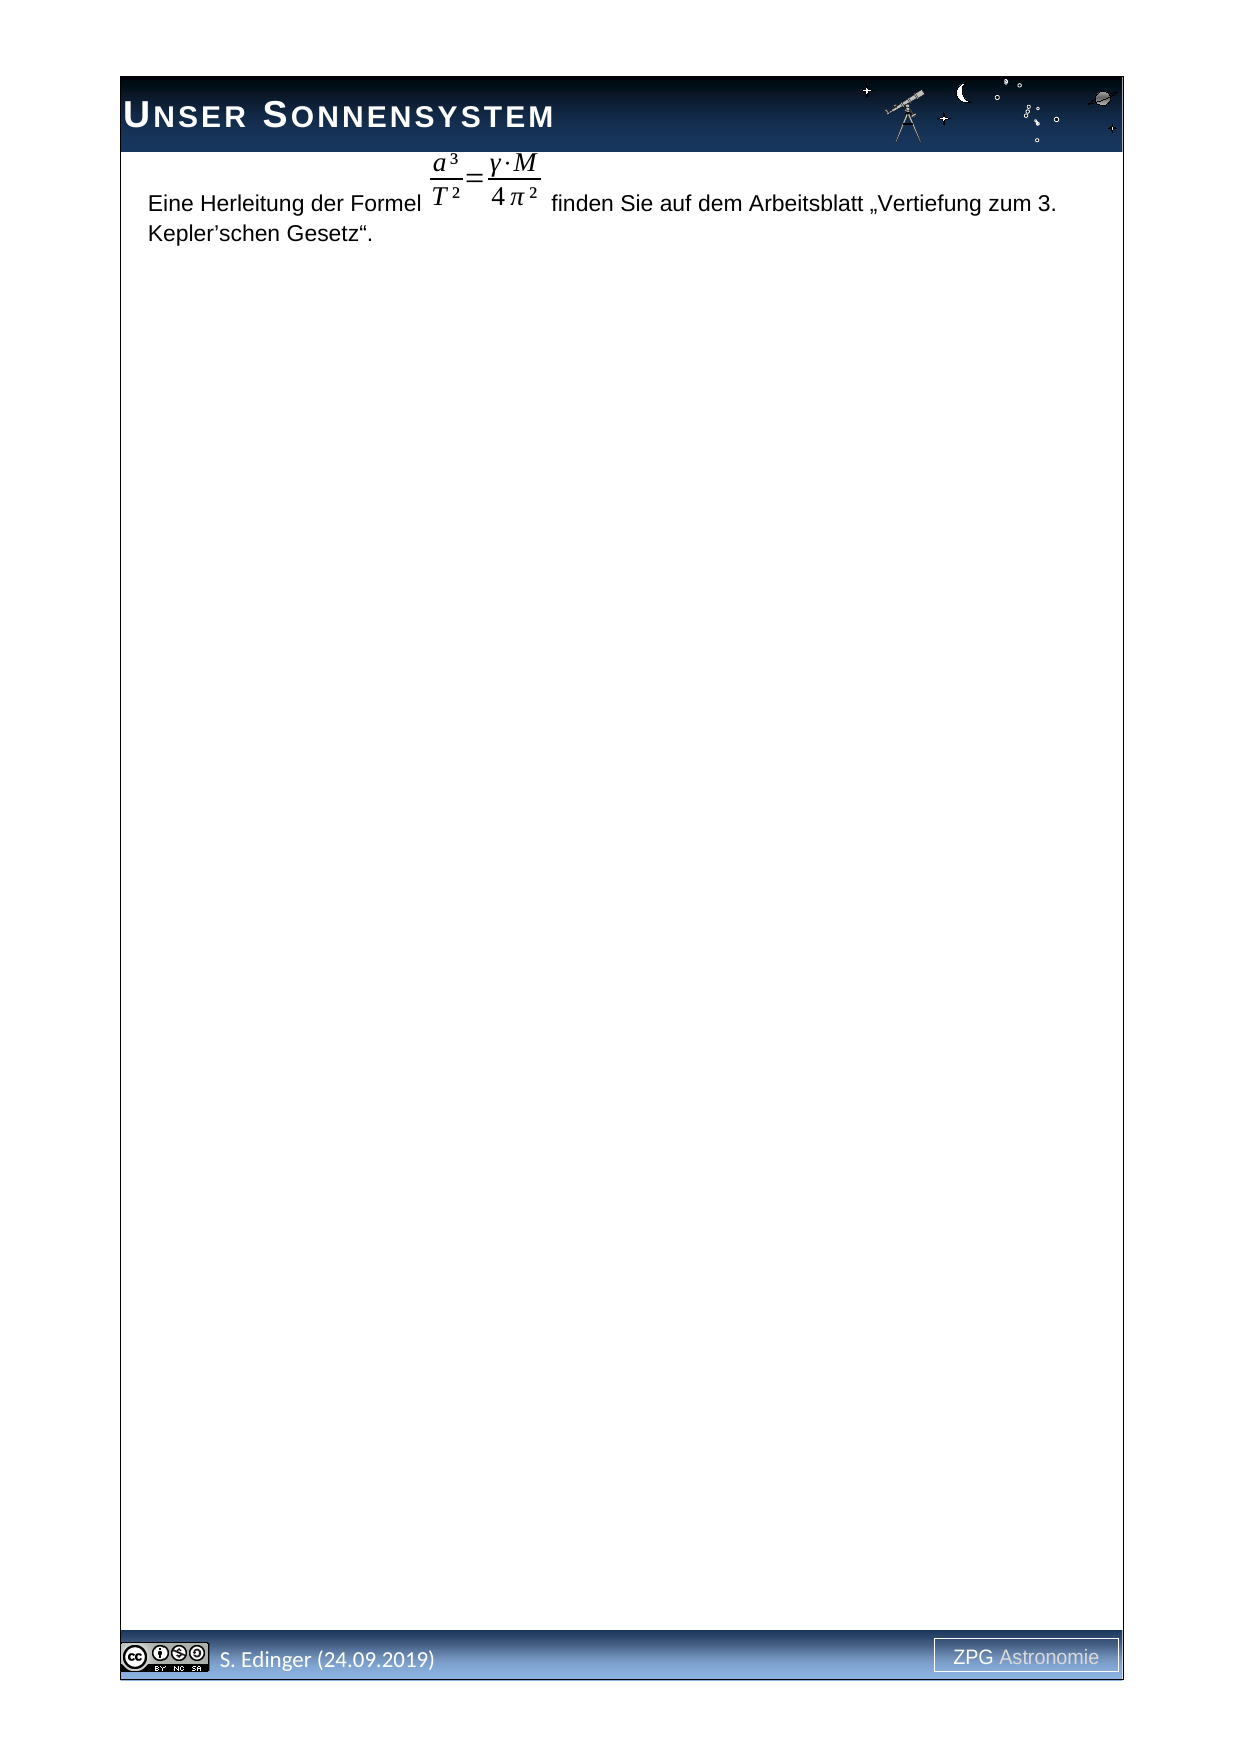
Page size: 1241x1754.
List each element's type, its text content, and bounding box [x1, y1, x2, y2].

picture [120, 1630, 1123, 1679]
text Eine Herleitung der Formel finden Sie auf dem Arbeitsblatt „Vertiefung zum 3. Kepler’schen Gesetz“. [148, 148, 1093, 247]
picture [121, 77, 1123, 152]
